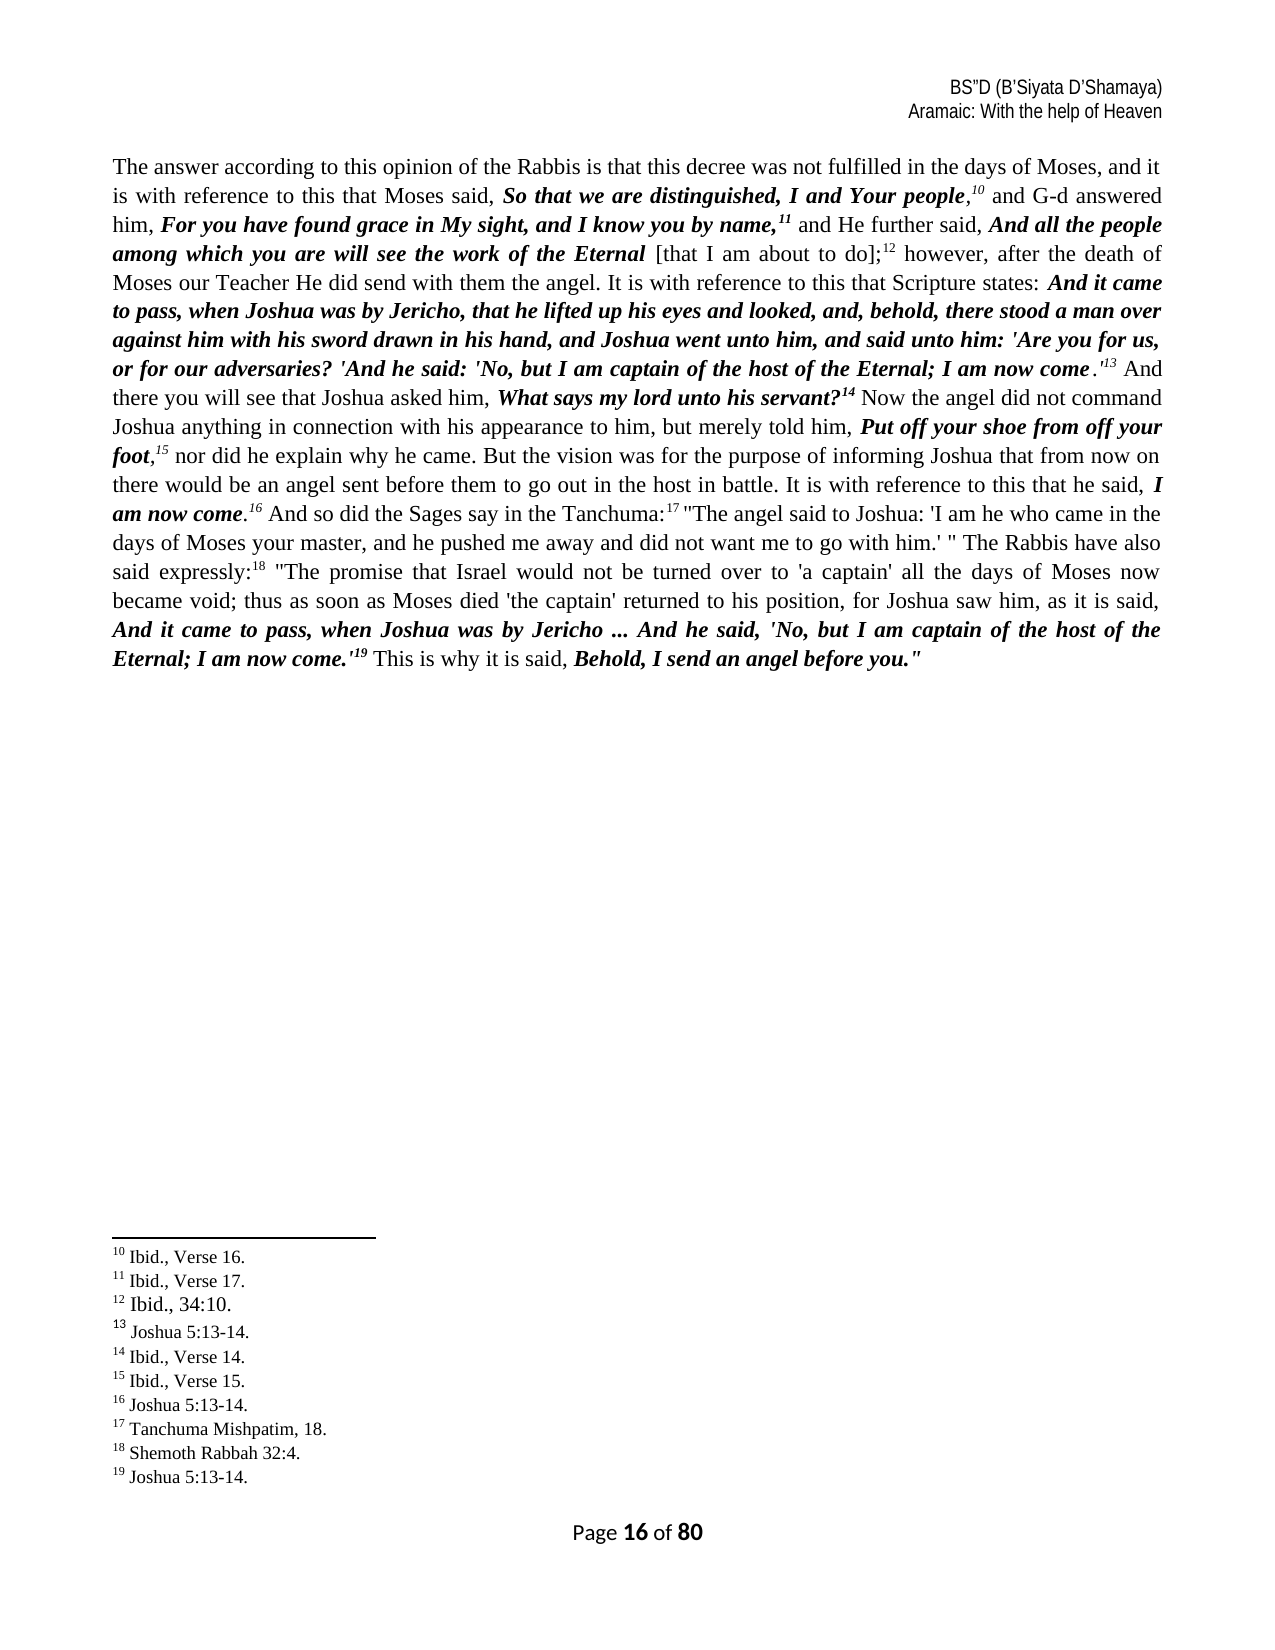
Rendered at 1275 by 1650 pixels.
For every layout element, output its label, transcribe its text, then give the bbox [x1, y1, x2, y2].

text The answer according to this opinion of the Rabbis is that this decree was not fulfilled in the days of Moses, and it is with reference to this that Moses said, So that we are distinguished, I and Your people, and G-d answered him, For you have found grace in My sight, and I know you by name, and He further said, And all the people among which you are will see the work of the Eternal [that I am about to do]; however, after the death of Moses our Teacher He did send with them the angel. It is with reference to this that Scripture states: And it came to pass, when Joshua was by Jericho, that he lifted up his eyes and looked, and, behold, there stood a man over against him with his sword drawn in his hand, and Joshua went unto him, and said unto him: 'Are you for us, or for our adversaries? 'And he said: 'No, but I am captain of the host of the Eternal; I am now come.' And there you will see that Joshua asked him, What says my lord unto his servant? Now the angel did not command Joshua anything in connection with his appearance to him, but merely told him, Put off your shoe from off your foot, nor did he explain why he came. But the vision was for the purpose of informing Joshua that from now on there would be an angel sent before them to go out in the host in battle. It is with reference to this that he said, I am now come. And so did the Sages say in the Tanchuma: "The angel said to Joshua: 'I am he who came in the days of Moses your master, and he pushed me away and did not want me to go with him.' " The Rabbis have also said expressly: "The promise that Israel would not be turned over to 'a captain' all the days of Moses now became void; thus as soon as Moses died 'the captain' returned to his position, for Joshua saw him, as it is said, And it came to pass, when Joshua was by Jericho ... And he said, 'No, but I am captain of the host of the Eternal; I am now come.' This is why it is said, Behold, I send an angel before you." [112, 151, 1162, 672]
